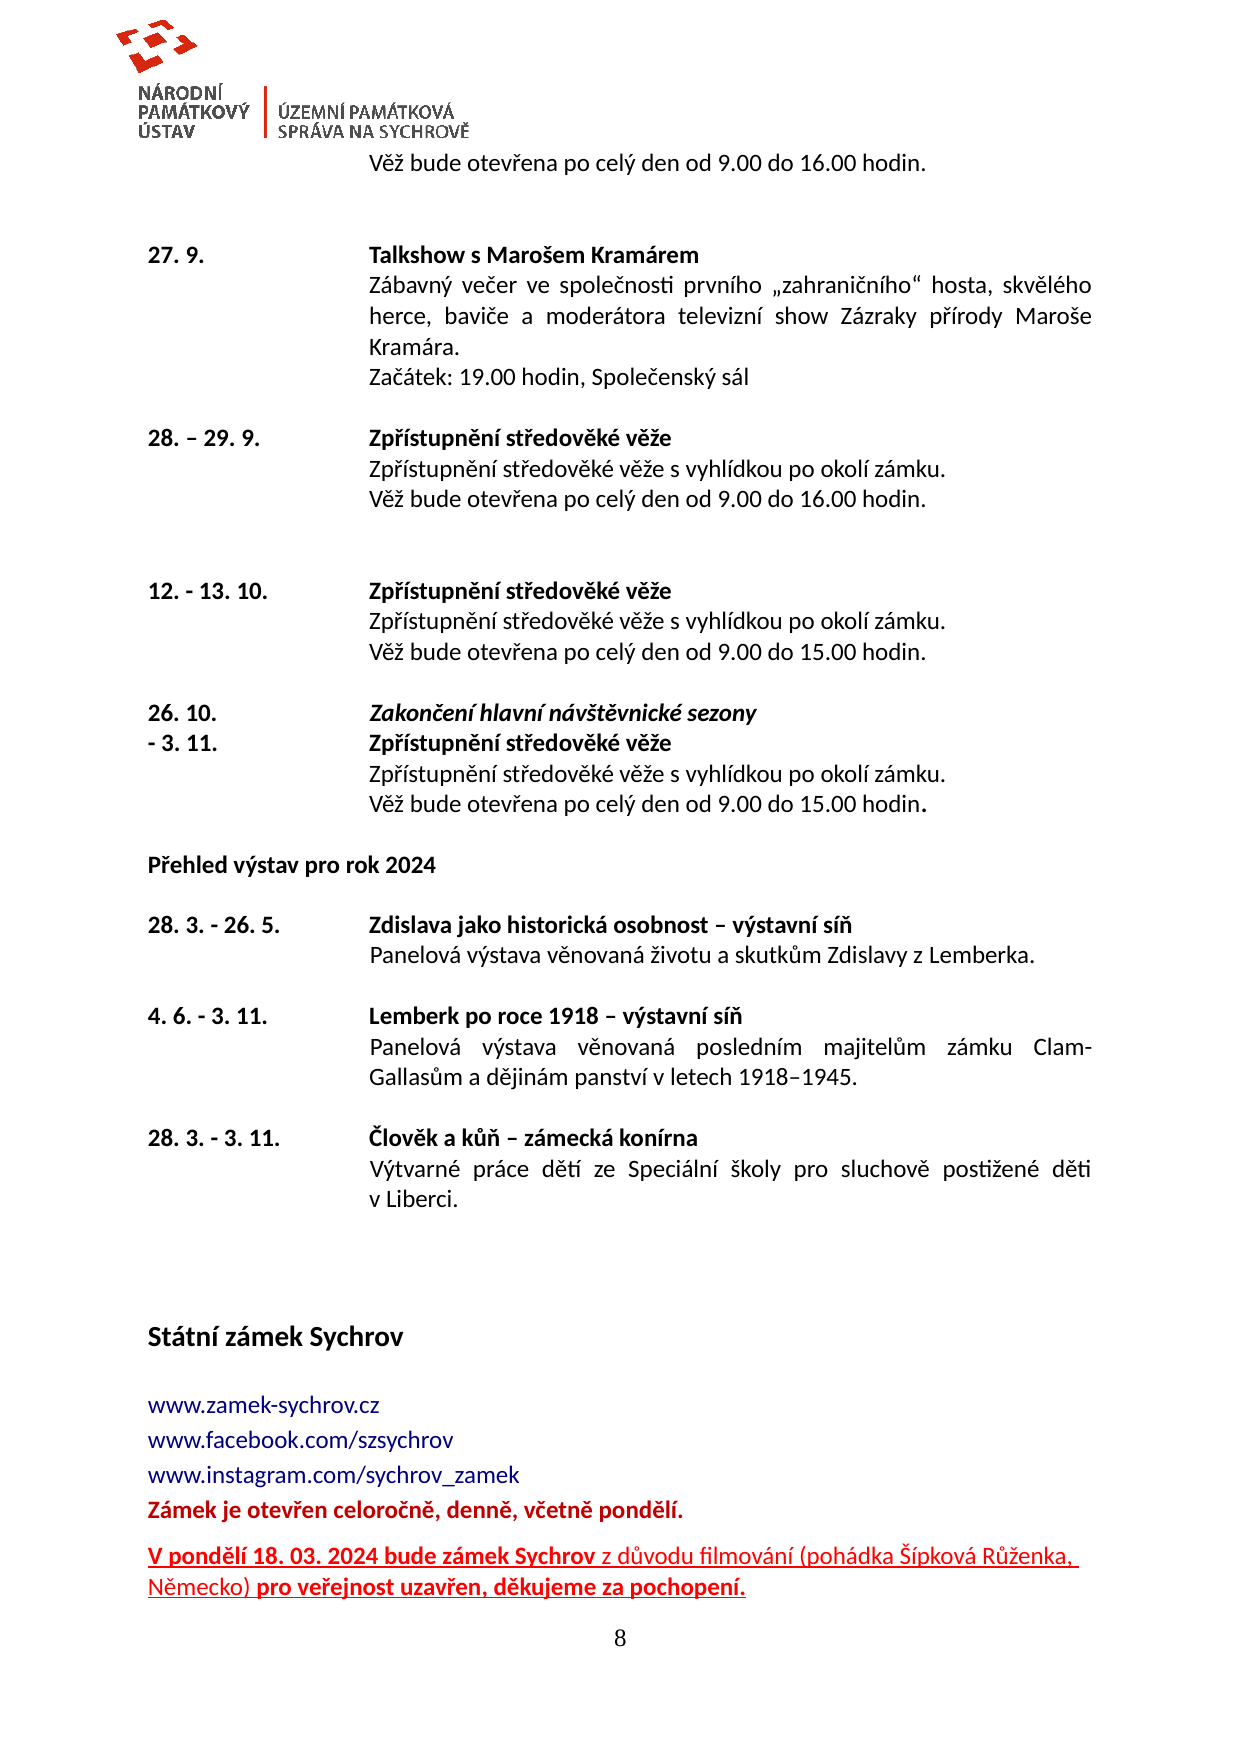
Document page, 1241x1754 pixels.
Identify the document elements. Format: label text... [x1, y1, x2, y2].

text Věž bude otevřena po celý den od 9.00 do 16.00 hodin. [369, 483, 1093, 514]
text Panelová výstava věnovaná posledním majitelům zámku Clam-Gallasům a dějinám panství v letech 1918–1945. [369, 1031, 1093, 1092]
text - 3. 11. Zpřístupnění středověké věže [148, 727, 1093, 758]
text Zpřístupnění středověké věže s vyhlídkou po okolí zámku. [295, 453, 1093, 483]
text Zpřístupnění středověké věže s vyhlídkou po okolí zámku. [148, 758, 1093, 788]
text 26. 10. Zakončení hlavní návštěvnické sezony [148, 697, 1093, 727]
text www.zamek-sychrov.cz [148, 1389, 1093, 1420]
text Přehled výstav pro rok 2024 [148, 849, 1093, 880]
text Zpřístupnění středověké věže s vyhlídkou po okolí zámku. [148, 605, 1093, 636]
text 12. - 13. 10. Zpřístupnění středověké věže [148, 575, 1093, 605]
text Výtvarné práce dětí ze Speciální školy pro sluchově postižené děti v Liberci. [369, 1153, 1093, 1214]
text V pondělí 18. 03. 2024 bude zámek Sychrov z důvodu filmování (pohádka Šípková Růženka, Německo) pro veřejnost uzavřen, děkujeme za pochopení. [148, 1540, 1093, 1601]
list Zámek je otevřen celoročně, denně, včetně pondělí. [148, 1494, 1093, 1525]
text 28. 3. - 26. 5. Zdislava jako historická osobnost – výstavní síň [148, 909, 1093, 939]
text Věž bude otevřena po celý den od 9.00 do 16.00 hodin. [369, 148, 1093, 178]
picture [116, 20, 469, 138]
text Věž bude otevřena po celý den od 9.00 do 15.00 hodin. [369, 788, 1093, 819]
text Začátek: 19.00 hodin, Společenský sál [369, 361, 1093, 392]
text Zábavný večer ve společnosti prvního „zahraničního“ hosta, skvělého herce, baviče a moderátora televizní show Zázraky přírody Maroše Kramára. [369, 270, 1093, 361]
text Věž bude otevřena po celý den od 9.00 do 15.00 hodin. [369, 636, 1093, 666]
text www.facebook.com/szsychrov [148, 1424, 1093, 1455]
text www.instagram.com/sychrov_zamek [148, 1459, 1093, 1490]
text 28. – 29. 9. Zpřístupnění středověké věže [148, 422, 1093, 453]
text Panelová výstava věnovaná životu a skutkům Zdislavy z Lemberka. [369, 939, 1093, 970]
text 4. 6. - 3. 11. Lemberk po roce 1918 – výstavní síň [148, 1000, 1093, 1031]
subtitle Státní zámek Sychrov [148, 1318, 1093, 1354]
text 27. 9. Talkshow s Marošem Kramárem [148, 239, 1093, 270]
text 28. 3. - 3. 11. Člověk a kůň – zámecká konírna [148, 1122, 1093, 1153]
